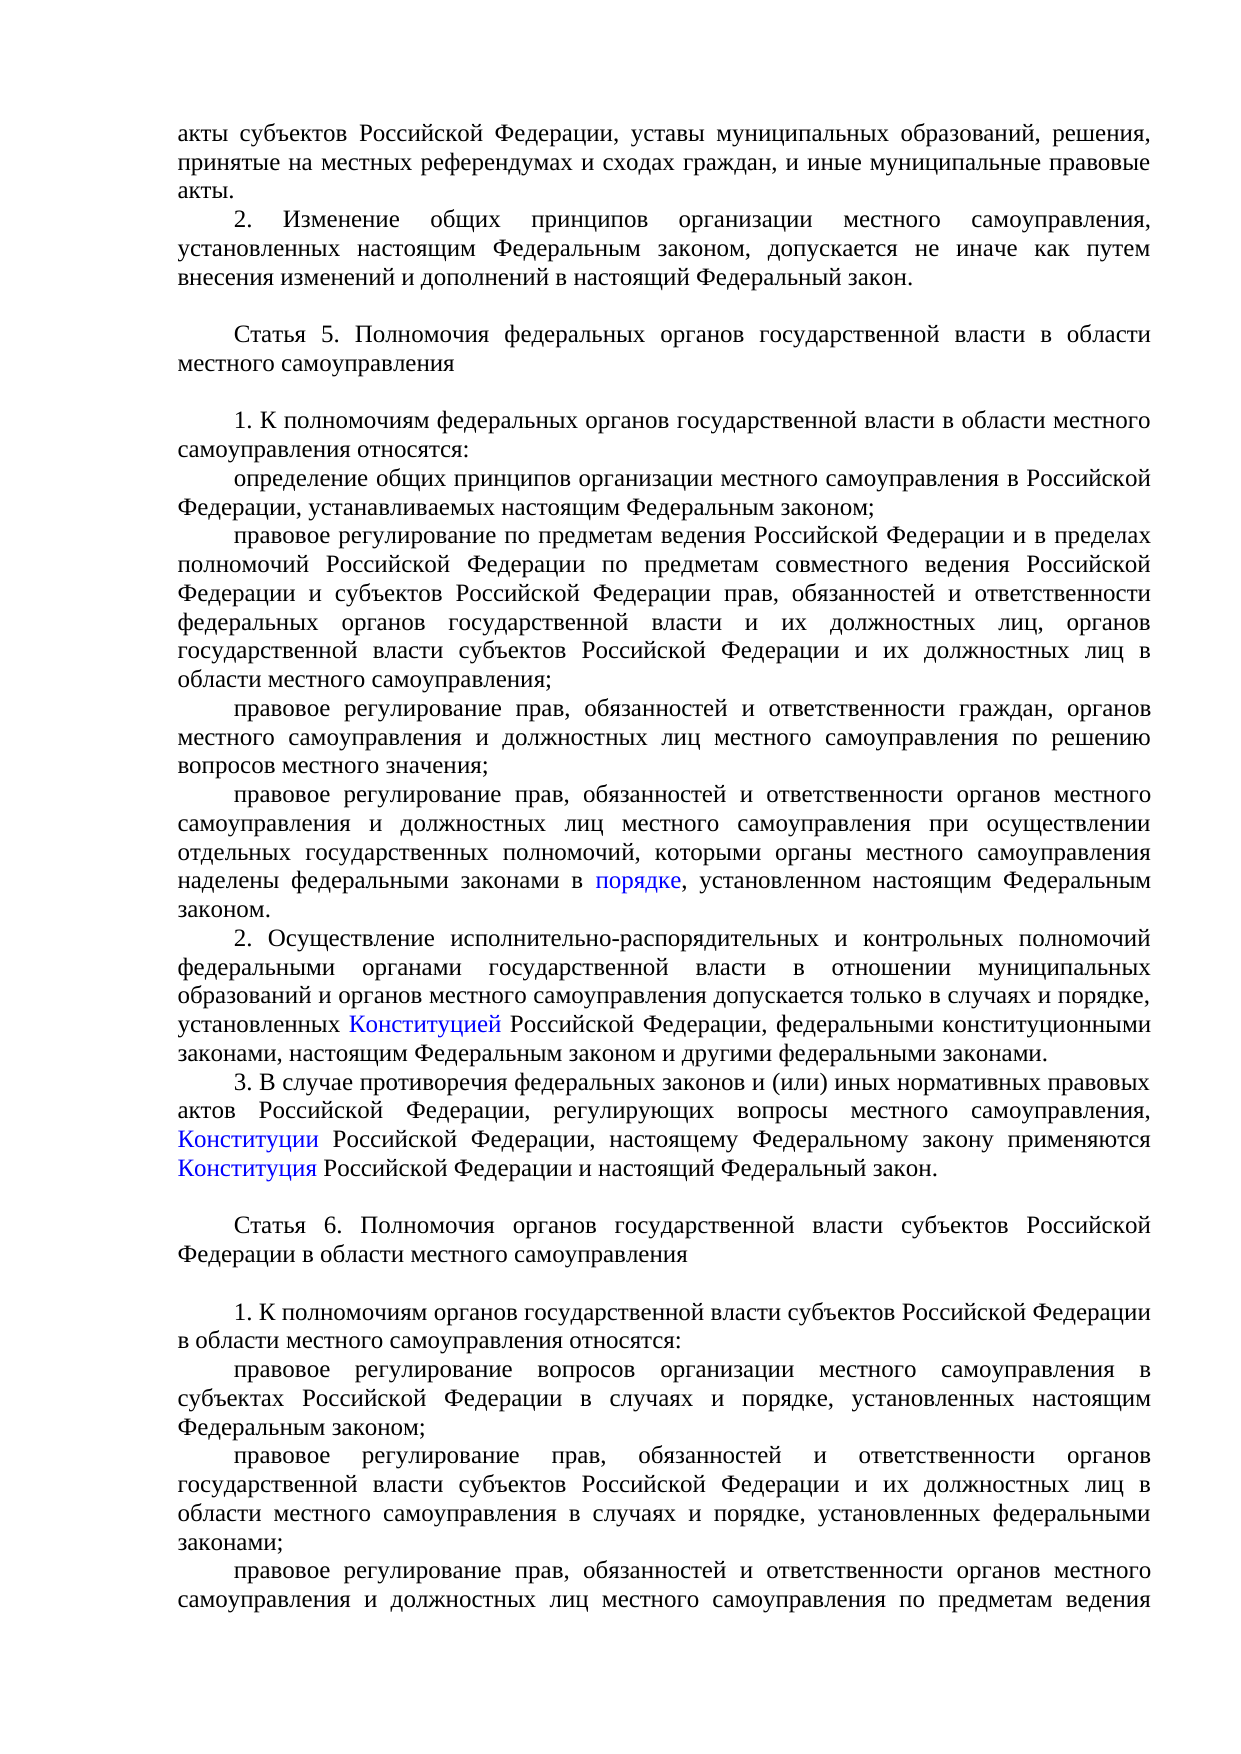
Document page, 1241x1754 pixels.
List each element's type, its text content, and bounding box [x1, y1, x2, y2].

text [177, 118, 1152, 204]
text 3. В случае противоречия федеральных законов и (или) иных нормативных правовых актов Российской Федерации, регулирующих вопросы местного самоуправления, Конституции Российской Федерации, настоящему Федеральному закону применяются Конституция Российской Федерации и настоящий Федеральный закон. [177, 1067, 1152, 1182]
text 1. К полномочиям органов государственной власти субъектов Российской Федерации в области местного самоуправления относятся: [177, 1297, 1152, 1354]
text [177, 1556, 1152, 1613]
text 2. Изменение общих принципов организации местного самоуправления, установленных настоящим Федеральным законом, допускается не иначе как путем внесения изменений и дополнений в настоящий Федеральный закон. [177, 204, 1152, 291]
text определение общих принципов организации местного самоуправления в Российской Федерации, устанавливаемых настоящим Федеральным законом; [177, 463, 1152, 521]
text правовое регулирование прав, обязанностей и ответственности органов государственной власти субъектов Российской Федерации и их должностных лиц в области местного самоуправления в случаях и порядке, установленных федеральными законами; [177, 1441, 1152, 1556]
text Статья 5. Полномочия федеральных органов государственной власти в области местного самоуправления [177, 319, 1152, 377]
text правовое регулирование вопросов организации местного самоуправления в субъектах Российской Федерации в случаях и порядке, установленных настоящим Федеральным законом; [177, 1354, 1152, 1441]
text правовое регулирование прав, обязанностей и ответственности органов местного самоуправления и должностных лиц местного самоуправления при осуществлении отдельных государственных полномочий, которыми органы местного самоуправления наделены федеральными законами в порядке, установленном настоящим Федеральным законом. [177, 779, 1152, 923]
text правовое регулирование прав, обязанностей и ответственности граждан, органов местного самоуправления и должностных лиц местного самоуправления по решению вопросов местного значения; [177, 693, 1152, 779]
text правовое регулирование по предметам ведения Российской Федерации и в пределах полномочий Российской Федерации по предметам совместного ведения Российской Федерации и субъектов Российской Федерации прав, обязанностей и ответственности федеральных органов государственной власти и их должностных лиц, органов государственной власти субъектов Российской Федерации и их должностных лиц в области местного самоуправления; [177, 521, 1152, 693]
text Статья 6. Полномочия органов государственной власти субъектов Российской Федерации в области местного самоуправления [177, 1211, 1152, 1268]
text 2. Осуществление исполнительно-распорядительных и контрольных полномочий федеральными органами государственной власти в отношении муниципальных образований и органов местного самоуправления допускается только в случаях и порядке, установленных Конституцией Российской Федерации, федеральными конституционными законами, настоящим Федеральным законом и другими федеральными законами. [177, 923, 1152, 1067]
text 1. К полномочиям федеральных органов государственной власти в области местного самоуправления относятся: [177, 406, 1152, 463]
